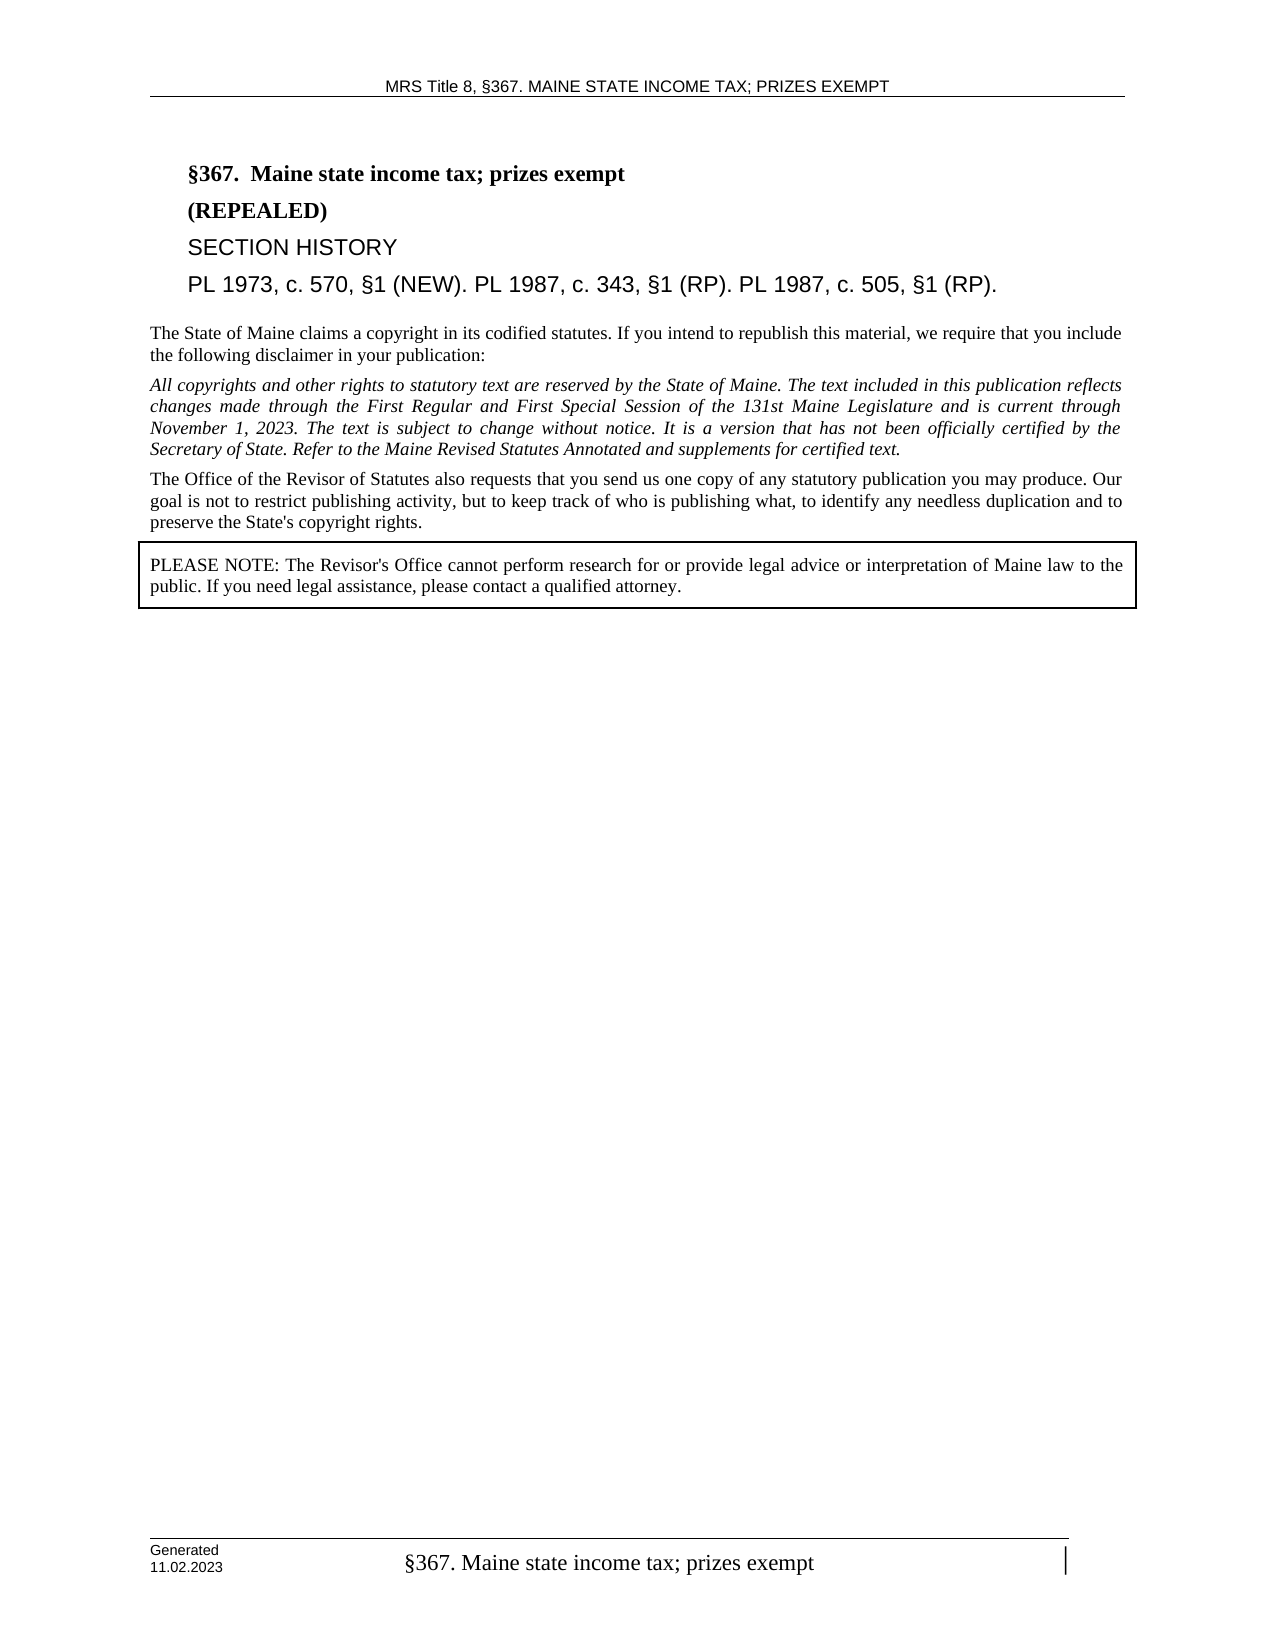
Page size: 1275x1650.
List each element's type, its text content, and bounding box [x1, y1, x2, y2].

text PLEASE NOTE: The Revisor's Office cannot perform research for or provide legal advice or interpretation of Maine law to the public. If you need legal assistance, please contact a qualified attorney. [140, 543, 1135, 607]
text SECTION HISTORY [187, 234, 1125, 260]
text §367. Maine state income tax; prizes exempt [187, 160, 1125, 187]
text The State of Maine claims a copyright in its codified statutes. If you intend to republish this material, we require that you include the following disclaimer in your publication: [150, 322, 1125, 365]
text (REPEALED) [187, 197, 1125, 223]
text PL 1973, c. 570, §1 (NEW). PL 1987, c. 343, §1 (RP). PL 1987, c. 505, §1 (RP). [187, 271, 1125, 297]
text All copyrights and other rights to statutory text are reserved by the State of Maine. The text included in this publication reflects changes made through the First Regular and First Special Session of the 131st Maine Legislature and is current through November 1, 2023 . The text is subject to change without notice. It is a version that has not been officially certified by the Secretary of State. Refer to the Maine Revised Statutes Annotated and supplements for certified text. [150, 373, 1125, 460]
text The Office of the Revisor of Statutes also requests that you send us one copy of any statutory publication you may produce. Our goal is not to restrict publishing activity, but to keep track of who is publishing what, to identify any needless duplication and to preserve the State's copyright rights. [150, 468, 1125, 533]
